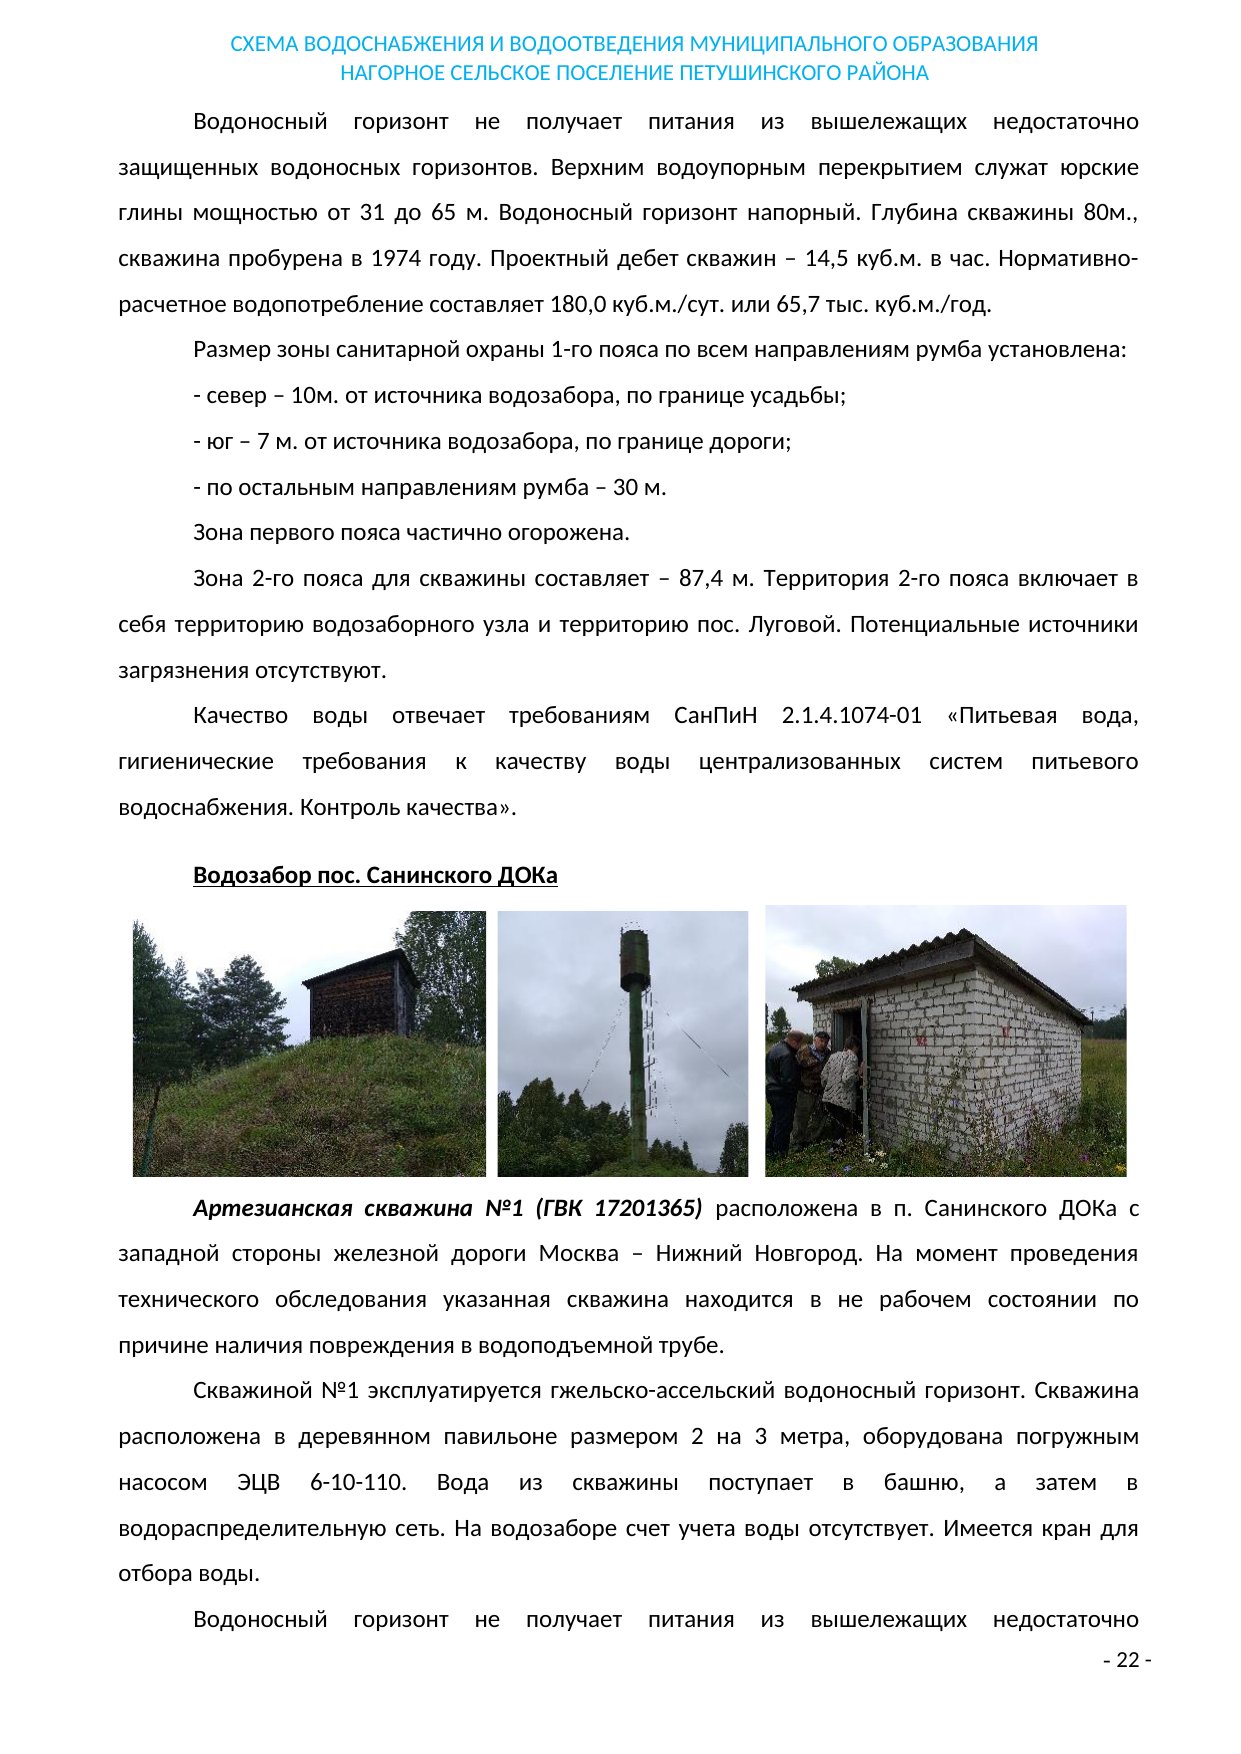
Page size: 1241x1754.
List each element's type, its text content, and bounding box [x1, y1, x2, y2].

text Размер зоны санитарной охраны 1-го пояса по всем направлениям румба установлена: [118, 334, 1140, 364]
text Качество воды отвечает требованиям СанПиН 2.1.4.1074-01 «Питьевая вода, гигиенические требования к качеству воды централизованных систем питьевого водоснабжения. Контроль качества». [118, 699, 1140, 821]
text - юг – 7 м. от источника водозабора, по границе дороги; [118, 425, 1140, 456]
text Водоносный горизонт не получает питания из вышележащих недостаточно защищенных водоносных горизонтов. Верхним водоупорным перекрытием служат юрские глины мощностью от 31 до 65 м. Водоносный горизонт напорный. Глубина скважины 80м., скважина пробурена в 1974 году. Проектный дебет скважин – 14,5 куб.м. в час. Нормативно-расчетное водопотребление составляет 180,0 куб.м./сут. или 65,7 тыс. куб.м./год. [118, 105, 1140, 318]
picture [497, 911, 749, 1177]
text Водозабор пос. Санинского ДОКа [118, 859, 1140, 890]
text Зона 2-го пояса для скважины составляет – 87,4 м. Территория 2-го пояса включает в себя территорию водозаборного узла и территорию пос. Луговой. Потенциальные источники загрязнения отсутствуют. [118, 562, 1140, 684]
text Скважиной №1 эксплуатируется гжельско-ассельский водоносный горизонт. Скважина расположена в деревянном павильоне размером 2 на 3 метра, оборудована погружным насосом ЭЦВ 6-10-110. Вода из скважины поступает в башню, а затем в водораспределительную сеть. На водозаборе счет учета воды отсутствует. Имеется кран для отбора воды. [118, 1374, 1140, 1588]
text Зона первого пояса частично огорожена. [118, 517, 1140, 547]
picture [132, 911, 487, 1177]
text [118, 1603, 1140, 1634]
picture [765, 905, 1127, 1177]
text Артезианская скважина №1 (ГВК 17201365) расположена в п. Санинского ДОКа с западной стороны железной дороги Москва – Нижний Новгород. На момент проведения технического обследования указанная скважина находится в не рабочем состоянии по причине наличия повреждения в водоподъемной трубе. [118, 1192, 1140, 1359]
text - по остальным направлениям румба – 30 м. [118, 471, 1140, 501]
text - север – 10м. от источника водозабора, по границе усадьбы; [118, 379, 1140, 410]
